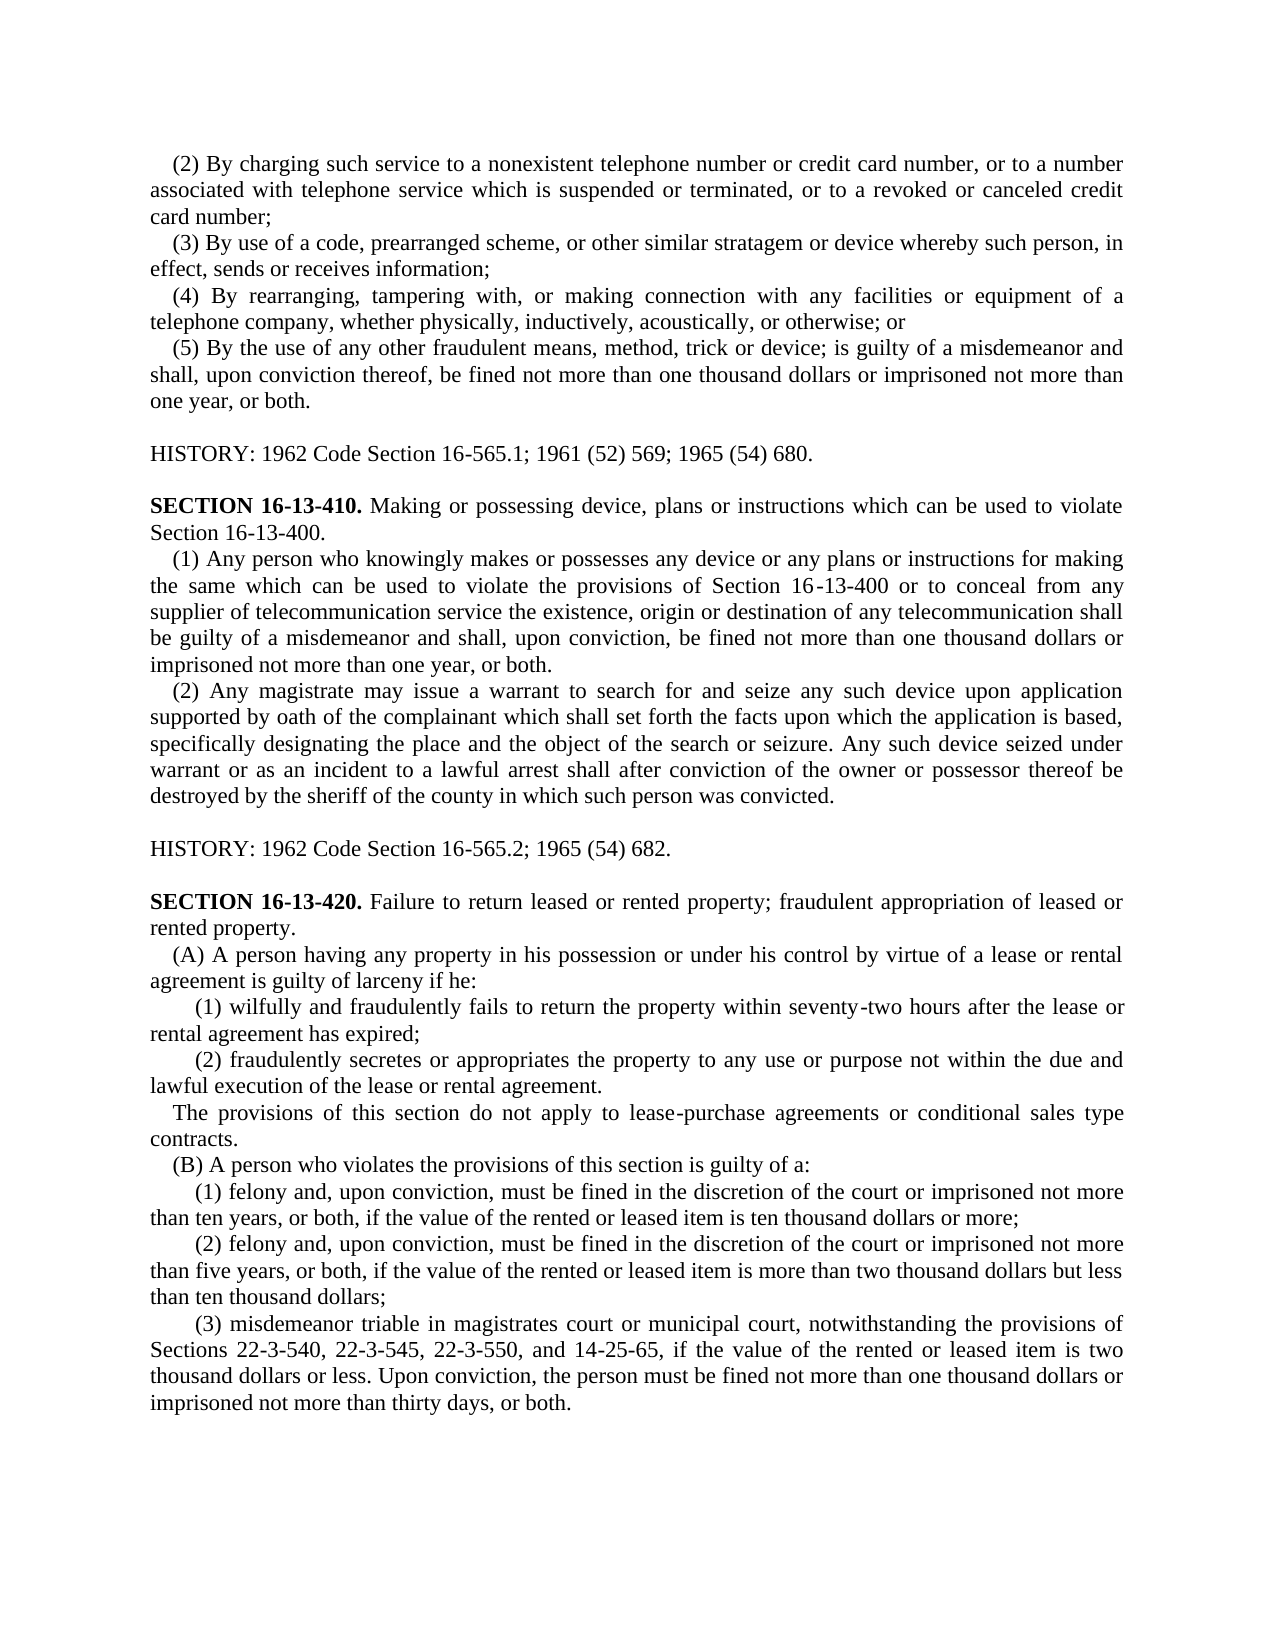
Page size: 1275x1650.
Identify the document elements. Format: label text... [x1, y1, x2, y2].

text (5) By the use of any other fraudulent means, method, trick or device; is guilty of a misdemeanor and shall, upon conviction thereof, be fined not more than one thousand dollars or imprisoned not more than one year, or both. [150, 334, 1125, 413]
text (1) Any person who knowingly makes or possesses any device or any plans or instructions for making the same which can be used to violate the provisions of Section 16-13-400 or to conceal from any supplier of telecommunication service the existence, origin or destination of any telecommunication shall be guilty of a misdemeanor and shall, upon conviction, be fined not more than one thousand dollars or imprisoned not more than one year, or both. [150, 545, 1125, 677]
text (1) wilfully and fraudulently fails to return the property within seventy-two hours after the lease or rental agreement has expired; [150, 993, 1125, 1046]
text (3) By use of a code, prearranged scheme, or other similar stratagem or device whereby such person, in effect, sends or receives information; [150, 229, 1125, 282]
text (2) fraudulently secretes or appropriates the property to any use or purpose not within the due and lawful execution of the lease or rental agreement. [150, 1046, 1125, 1099]
text HISTORY: 1962 Code Section 16-565.1; 1961 (52) 569; 1965 (54) 680. [150, 440, 1125, 466]
text (2) Any magistrate may issue a warrant to search for and seize any such device upon application supported by oath of the complainant which shall set forth the facts upon which the application is based, specifically designating the place and the object of the search or seizure. Any such device seized under warrant or as an incident to a lawful arrest shall after conviction of the owner or possessor thereof be destroyed by the sheriff of the county in which such person was convicted. [150, 677, 1125, 809]
text (3) misdemeanor triable in magistrates court or municipal court, notwithstanding the provisions of Sections 22-3-540, 22-3-545, 22-3-550, and 14-25-65, if the value of the rented or leased item is two thousand dollars or less. Upon conviction, the person must be fined not more than one thousand dollars or imprisoned not more than thirty days, or both. [150, 1309, 1125, 1415]
text (2) felony and, upon conviction, must be fined in the discretion of the court or imprisoned not more than five years, or both, if the value of the rented or leased item is more than two thousand dollars but less than ten thousand dollars; [150, 1231, 1125, 1309]
text SECTION 16-13-410. Making or possessing device, plans or instructions which can be used to violate Section 16-13-400. [150, 493, 1125, 545]
text (B) A person who violates the provisions of this section is guilty of a: [150, 1151, 1125, 1178]
text The provisions of this section do not apply to lease-purchase agreements or conditional sales type contracts. [150, 1099, 1125, 1151]
text SECTION 16-13-420. Failure to return leased or rented property; fraudulent appropriation of leased or rented property. [150, 888, 1125, 941]
text (4) By rearranging, tampering with, or making connection with any facilities or equipment of a telephone company, whether physically, inductively, acoustically, or otherwise; or [150, 282, 1125, 334]
text HISTORY: 1962 Code Section 16-565.2; 1965 (54) 682. [150, 835, 1125, 862]
text (A) A person having any property in his possession or under his control by virtue of a lease or rental agreement is guilty of larceny if he: [150, 941, 1125, 993]
text (1) felony and, upon conviction, must be fined in the discretion of the court or imprisoned not more than ten years, or both, if the value of the rented or leased item is ten thousand dollars or more; [150, 1178, 1125, 1231]
text (2) By charging such service to a nonexistent telephone number or credit card number, or to a number associated with telephone service which is suspended or terminated, or to a revoked or canceled credit card number; [150, 150, 1125, 229]
